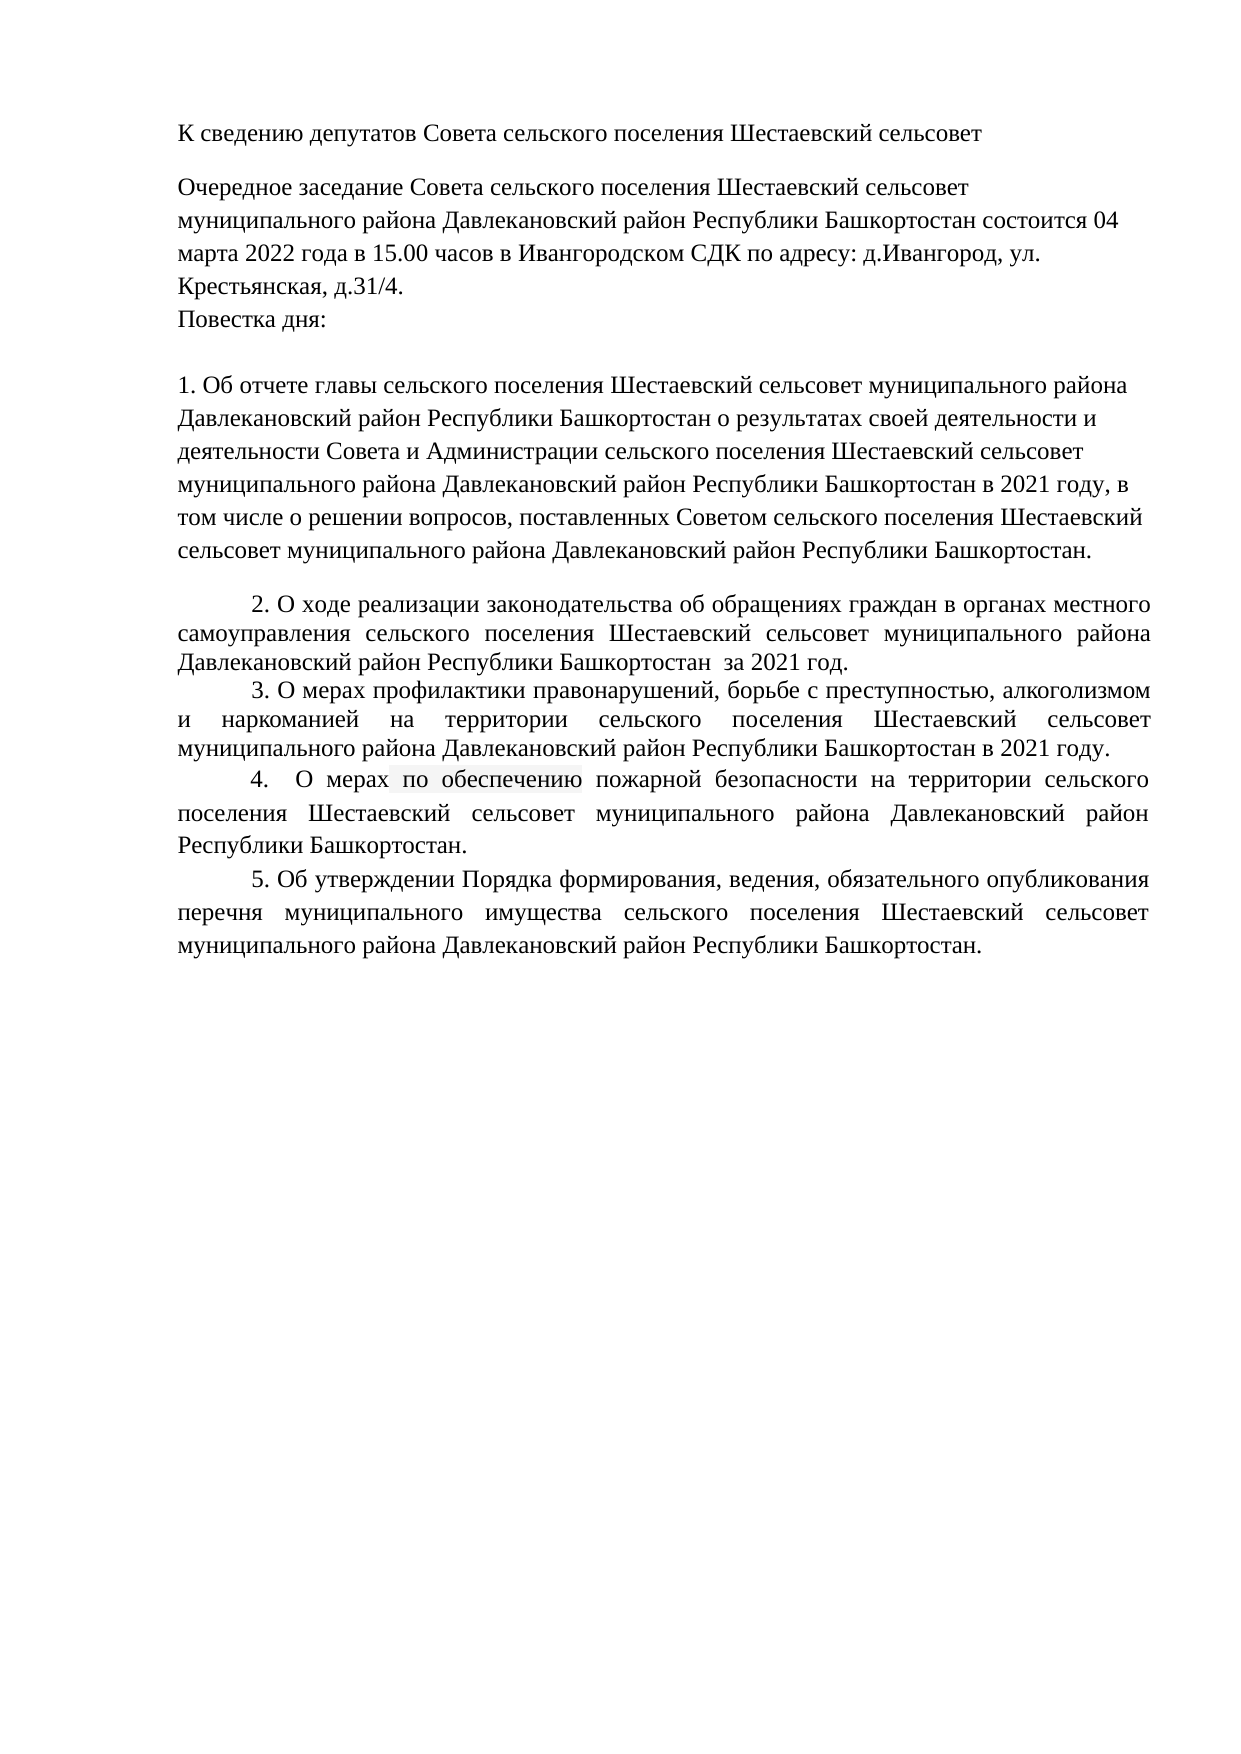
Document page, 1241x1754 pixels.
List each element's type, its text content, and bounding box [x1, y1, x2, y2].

text К сведению депутатов Совета сельского поселения Шестаевский сельсовет [177, 118, 1152, 147]
text 4. О мерах по обеспечению пожарной безопасности на территории сельского поселения Шестаевский сельсовет муниципального района Давлекановский район Республики Башкортостан. 5. Об утверждении Порядка формирования, ведения, обязательного опубликования перечня муниципального имущества сельского поселения Шестаевский сельсовет муниципального района Давлекановский район Республики Башкортостан. [177, 762, 1149, 960]
text 3. О мерах профилактики правонарушений, борьбе с преступностью, алкоголизмом и наркоманией на территории сельского поселения Шестаевский сельсовет муниципального района Давлекановский район Республики Башкортостан в 2021 году. [177, 675, 1152, 762]
text Очередное заседание Совета сельского поселения Шестаевский сельсовет муниципального района Давлекановский район Республики Башкортостан состоится 04 марта 2022 года в 15.00 часов в Ивангородском СДК по адресу: д.Ивангород, ул. Крестьянская, д.31/4. Повестка дня: 1. Об отчете главы сельского поселения Шестаевский сельсовет муниципального района Давлекановский район Республики Башкортостан о результатах своей деятельности и деятельности Совета и Администрации сельского поселения Шестаевский сельсовет муниципального района Давлекановский район Республики Башкортостан в 2021 году, в том числе о решении вопросов, поставленных Советом сельского поселения Шестаевский сельсовет муниципального района Давлекановский район Республики Башкортостан. [177, 172, 1152, 564]
text 2. О ходе реализации законодательства об обращениях граждан в органах местного самоуправления сельского поселения Шестаевский сельсовет муниципального района Давлекановский район Республики Башкортостан за 2021 год. [177, 589, 1152, 675]
